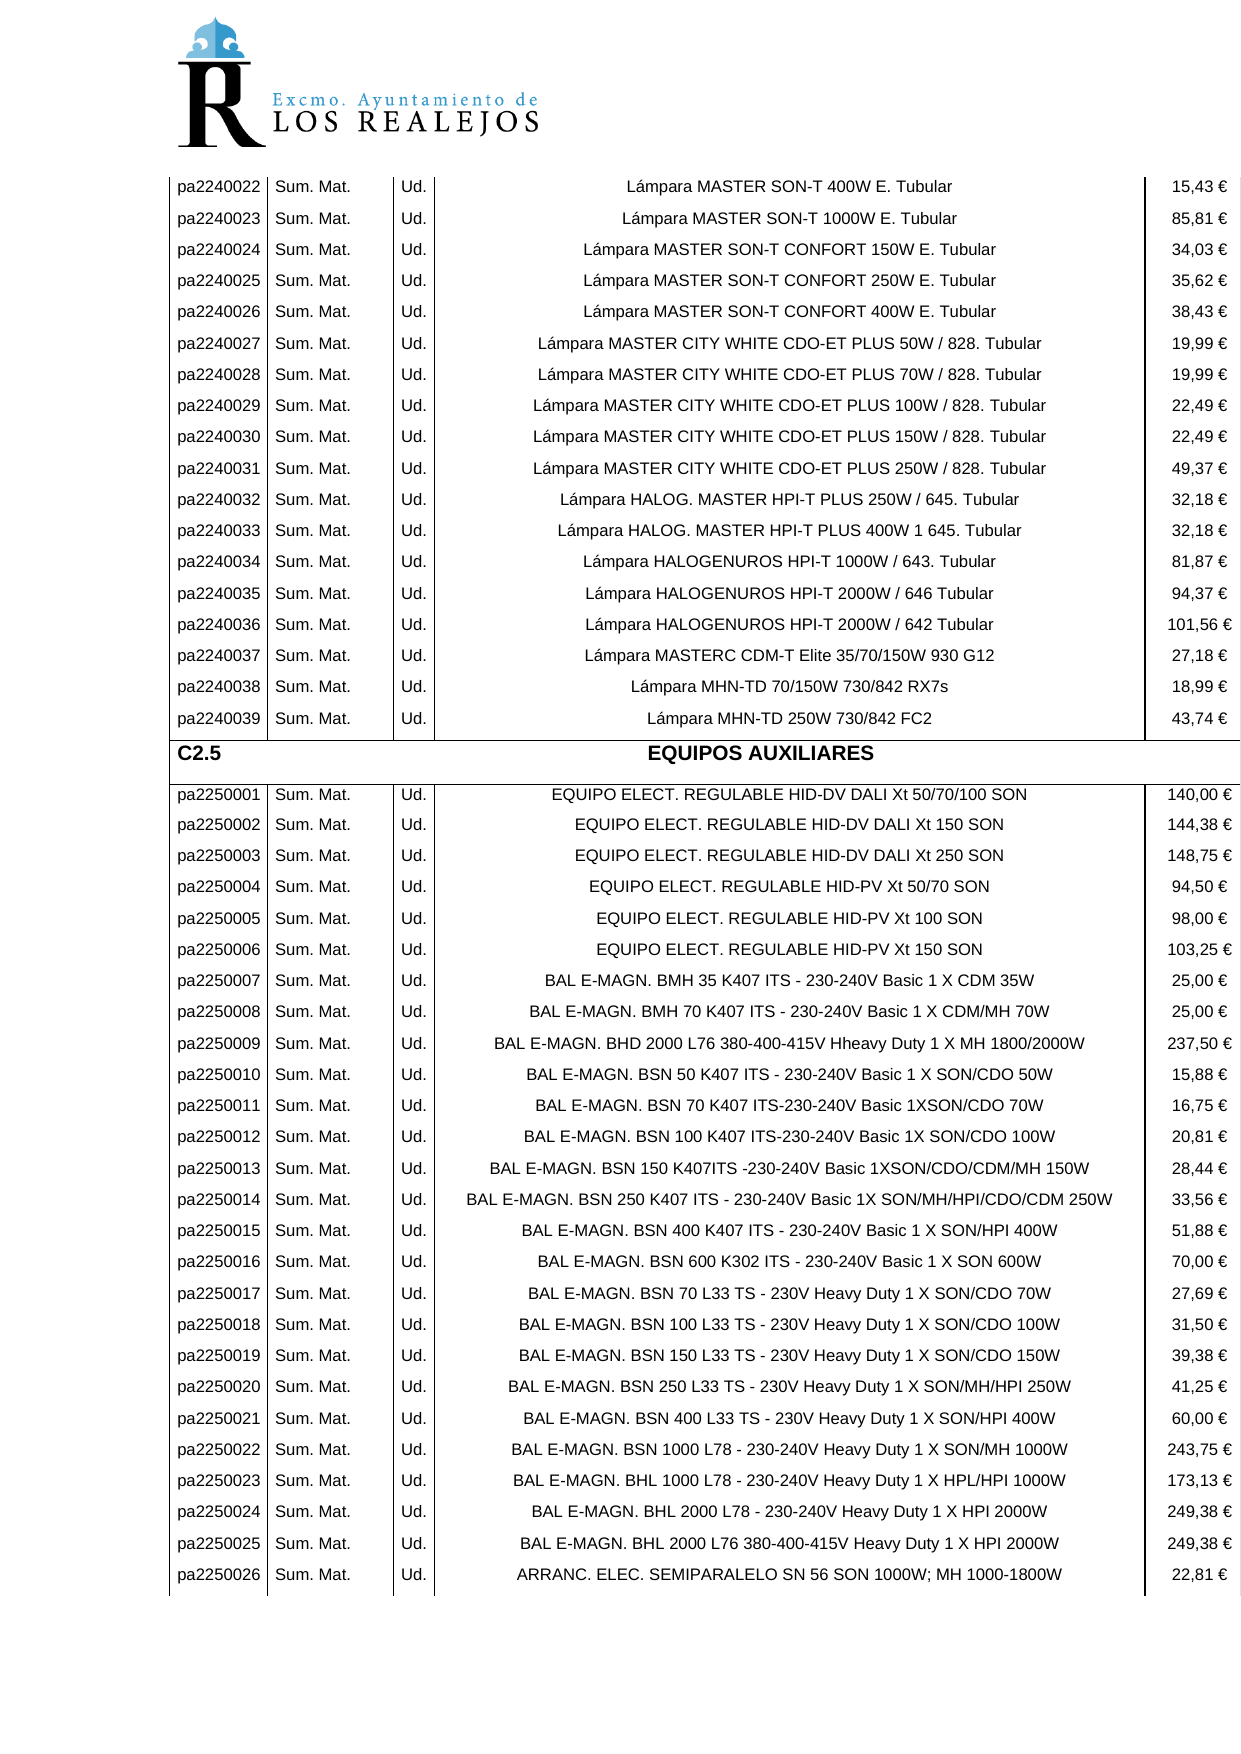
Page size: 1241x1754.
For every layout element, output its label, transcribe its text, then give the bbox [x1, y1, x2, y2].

table_cell Ud. [394, 521, 434, 552]
table_cell Ud. [394, 1346, 434, 1377]
table_cell 31,50 € [1146, 1315, 1240, 1346]
table_cell pa2240027 [170, 334, 267, 365]
table_cell 101,56 € [1146, 615, 1240, 646]
table_cell Ud. [394, 1534, 434, 1565]
table_cell pa2240034 [170, 552, 267, 583]
table_cell Ud. [394, 1190, 434, 1221]
table_cell Ud. [394, 1565, 434, 1596]
table_cell Ud. [394, 846, 434, 877]
table_cell 19,99 € [1146, 365, 1240, 396]
table_cell 249,38 € [1146, 1534, 1240, 1565]
table_cell Lámpara MASTERC CDM-T Elite 35/70/150W 930 G12 [435, 646, 1144, 677]
table_cell Ud. [394, 877, 434, 908]
table_cell Sum. Mat. [268, 552, 393, 583]
table_cell Ud. [394, 1409, 434, 1440]
table_cell Sum. Mat. [268, 1534, 393, 1565]
table_cell Sum. Mat. [268, 584, 393, 615]
table_cell pa2240036 [170, 615, 267, 646]
table_cell 49,37 € [1146, 459, 1240, 490]
table_cell Sum. Mat. [268, 521, 393, 552]
table_cell pa2250002 [170, 815, 267, 846]
table_cell Ud. [394, 240, 434, 271]
table_cell 70,00 € [1146, 1252, 1240, 1283]
table_cell 22,81 € [1146, 1565, 1240, 1596]
table_cell BAL E-MAGN. BSN 70 L33 TS - 230V Heavy Duty 1 X SON/CDO 70W [435, 1284, 1144, 1315]
table_cell pa2240024 [170, 240, 267, 271]
table_cell 81,87 € [1146, 552, 1240, 583]
table_cell BAL E-MAGN. BSN 250 L33 TS - 230V Heavy Duty 1 X SON/MH/HPI 250W [435, 1377, 1144, 1408]
table_cell Sum. Mat. [268, 490, 393, 521]
table_cell 25,00 € [1146, 971, 1240, 1002]
table_cell Sum. Mat. [268, 1159, 393, 1190]
table_cell pa2250022 [170, 1440, 267, 1471]
table_cell Ud. [394, 177, 434, 208]
table_cell 32,18 € [1146, 490, 1240, 521]
table_cell 18,99 € [1146, 677, 1240, 708]
table_cell Sum. Mat. [268, 240, 393, 271]
table_cell Ud. [394, 396, 434, 427]
table_cell Sum. Mat. [268, 177, 393, 208]
table_cell Sum. Mat. [268, 1034, 393, 1065]
table_cell EQUIPO ELECT. REGULABLE HID-DV DALI Xt 250 SON [435, 846, 1144, 877]
table_cell 32,18 € [1146, 521, 1240, 552]
table_cell pa2250021 [170, 1409, 267, 1440]
table_cell BAL E-MAGN. BHD 2000 L76 380-400-415V Hheavy Duty 1 X MH 1800/2000W [435, 1034, 1144, 1065]
table_cell Ud. [394, 1377, 434, 1408]
table_cell Ud. [394, 646, 434, 677]
table_cell Lámpara MASTER SON-T CONFORT 250W E. Tubular [435, 271, 1144, 302]
table_cell Lámpara MASTER CITY WHITE CDO-ET PLUS 50W / 828. Tubular [435, 334, 1144, 365]
table_cell Sum. Mat. [268, 1502, 393, 1533]
table_cell pa2240035 [170, 584, 267, 615]
table_cell 94,37 € [1146, 584, 1240, 615]
table_cell pa2250018 [170, 1315, 267, 1346]
table_cell pa2250011 [170, 1096, 267, 1127]
table_cell 249,38 € [1146, 1502, 1240, 1533]
table_cell BAL E-MAGN. BSN 400 L33 TS - 230V Heavy Duty 1 X SON/HPI 400W [435, 1409, 1144, 1440]
table_cell Sum. Mat. [268, 365, 393, 396]
table_cell Ud. [394, 677, 434, 708]
table_cell 27,18 € [1146, 646, 1240, 677]
table_cell EQUIPOS AUXILIARES [268, 741, 1240, 783]
table_cell 98,00 € [1146, 909, 1240, 940]
table_cell Sum. Mat. [268, 427, 393, 458]
table_cell pa2250009 [170, 1034, 267, 1065]
table_cell Ud. [394, 1159, 434, 1190]
table_cell Lámpara HALOG. MASTER HPI-T PLUS 400W 1 645. Tubular [435, 521, 1144, 552]
table_cell Sum. Mat. [268, 815, 393, 846]
table_cell BAL E-MAGN. BSN 400 K407 ITS - 230-240V Basic 1 X SON/HPI 400W [435, 1221, 1144, 1252]
table_cell 60,00 € [1146, 1409, 1240, 1440]
table_cell BAL E-MAGN. BSN 1000 L78 - 230-240V Heavy Duty 1 X SON/MH 1000W [435, 1440, 1144, 1471]
table_cell pa2250024 [170, 1502, 267, 1533]
table_cell 148,75 € [1146, 846, 1240, 877]
table_cell pa2250008 [170, 1002, 267, 1033]
table_cell Sum. Mat. [268, 877, 393, 908]
table_cell Lámpara MASTER SON-T CONFORT 400W E. Tubular [435, 302, 1144, 333]
table_cell 39,38 € [1146, 1346, 1240, 1377]
table_cell pa2250016 [170, 1252, 267, 1283]
table_cell Ud. [394, 785, 434, 815]
table_cell 35,62 € [1146, 271, 1240, 302]
table_cell BAL E-MAGN. BSN 70 K407 ITS-230-240V Basic 1XSON/CDO 70W [435, 1096, 1144, 1127]
table_cell pa2250020 [170, 1377, 267, 1408]
table_cell pa2250001 [170, 785, 267, 815]
table_cell Ud. [394, 709, 434, 740]
table_cell Ud. [394, 584, 434, 615]
table_cell pa2250015 [170, 1221, 267, 1252]
table_cell 103,25 € [1146, 940, 1240, 971]
table_cell BAL E-MAGN. BMH 35 K407 ITS - 230-240V Basic 1 X CDM 35W [435, 971, 1144, 1002]
table_cell pa2250023 [170, 1471, 267, 1502]
table_cell pa2240039 [170, 709, 267, 740]
table_cell Lámpara MASTER SON-T CONFORT 150W E. Tubular [435, 240, 1144, 271]
table_cell Sum. Mat. [268, 940, 393, 971]
picture [177, 15, 539, 147]
table_cell pa2250025 [170, 1534, 267, 1565]
table_cell BAL E-MAGN. BSN 600 K302 ITS - 230-240V Basic 1 X SON 600W [435, 1252, 1144, 1283]
table_cell pa2250004 [170, 877, 267, 908]
table_cell pa2240029 [170, 396, 267, 427]
table_cell Ud. [394, 1252, 434, 1283]
table_cell Ud. [394, 427, 434, 458]
table_cell pa2250006 [170, 940, 267, 971]
table_cell Lámpara MASTER SON-T 1000W E. Tubular [435, 209, 1144, 240]
table_cell pa2240025 [170, 271, 267, 302]
table_cell pa2240032 [170, 490, 267, 521]
table_cell Sum. Mat. [268, 1252, 393, 1283]
table_cell Sum. Mat. [268, 1377, 393, 1408]
table_cell Ud. [394, 971, 434, 1002]
table_cell BAL E-MAGN. BMH 70 K407 ITS - 230-240V Basic 1 X CDM/MH 70W [435, 1002, 1144, 1033]
table_cell Ud. [394, 1471, 434, 1502]
table_cell 51,88 € [1146, 1221, 1240, 1252]
table_cell Sum. Mat. [268, 1190, 393, 1221]
table_cell Sum. Mat. [268, 1471, 393, 1502]
table_cell Ud. [394, 1127, 434, 1158]
table_cell Lámpara MASTER SON-T 400W E. Tubular [435, 177, 1144, 208]
table_cell Lámpara HALOGENUROS HPI-T 1000W / 643. Tubular [435, 552, 1144, 583]
table_cell Sum. Mat. [268, 1221, 393, 1252]
table_cell 43,74 € [1146, 709, 1240, 740]
table_cell Ud. [394, 1440, 434, 1471]
table_cell Sum. Mat. [268, 396, 393, 427]
table_cell Ud. [394, 271, 434, 302]
table_cell 41,25 € [1146, 1377, 1240, 1408]
table_cell Sum. Mat. [268, 709, 393, 740]
table_cell Sum. Mat. [268, 909, 393, 940]
table_cell 25,00 € [1146, 1002, 1240, 1033]
table_cell Sum. Mat. [268, 302, 393, 333]
table_cell BAL E-MAGN. BSN 250 K407 ITS - 230-240V Basic 1X SON/MH/HPI/CDO/CDM 250W [435, 1190, 1144, 1221]
table_cell pa2240023 [170, 209, 267, 240]
table_cell Ud. [394, 1221, 434, 1252]
table_cell pa2240033 [170, 521, 267, 552]
table_cell Sum. Mat. [268, 1409, 393, 1440]
table_cell Sum. Mat. [268, 334, 393, 365]
table_cell Lámpara MHN-TD 250W 730/842 FC2 [435, 709, 1144, 740]
table_cell 16,75 € [1146, 1096, 1240, 1127]
table_cell Sum. Mat. [268, 846, 393, 877]
table_cell Ud. [394, 1065, 434, 1096]
table_cell 22,49 € [1146, 396, 1240, 427]
table_cell Ud. [394, 615, 434, 646]
table_cell BAL E-MAGN. BSN 50 K407 ITS - 230-240V Basic 1 X SON/CDO 50W [435, 1065, 1144, 1096]
table_cell BAL E-MAGN. BHL 2000 L78 - 230-240V Heavy Duty 1 X HPI 2000W [435, 1502, 1144, 1533]
table_cell pa2240026 [170, 302, 267, 333]
table_cell Sum. Mat. [268, 646, 393, 677]
table_cell EQUIPO ELECT. REGULABLE HID-DV DALI Xt 50/70/100 SON [435, 785, 1144, 815]
table_cell Lámpara HALOGENUROS HPI-T 2000W / 642 Tubular [435, 615, 1144, 646]
table_cell EQUIPO ELECT. REGULABLE HID-PV Xt 150 SON [435, 940, 1144, 971]
table_cell Ud. [394, 1096, 434, 1127]
table_cell BAL E-MAGN. BSN 100 K407 ITS-230-240V Basic 1X SON/CDO 100W [435, 1127, 1144, 1158]
table_cell Lámpara MHN-TD 70/150W 730/842 RX7s [435, 677, 1144, 708]
table_cell 20,81 € [1146, 1127, 1240, 1158]
table_cell 237,50 € [1146, 1034, 1240, 1065]
table_cell Ud. [394, 815, 434, 846]
table_cell pa2250017 [170, 1284, 267, 1315]
table_cell Ud. [394, 209, 434, 240]
table_cell pa2250007 [170, 971, 267, 1002]
table_cell pa2250026 [170, 1565, 267, 1596]
table_cell pa2250005 [170, 909, 267, 940]
table_cell 85,81 € [1146, 209, 1240, 240]
table_cell Lámpara HALOGENUROS HPI-T 2000W / 646 Tubular [435, 584, 1144, 615]
table_cell Sum. Mat. [268, 209, 393, 240]
table_cell Ud. [394, 459, 434, 490]
table_cell pa2240037 [170, 646, 267, 677]
table_cell Sum. Mat. [268, 1002, 393, 1033]
table_cell C2.5 [170, 741, 268, 783]
table_cell pa2240028 [170, 365, 267, 396]
table_cell Sum. Mat. [268, 1315, 393, 1346]
table_cell Ud. [394, 490, 434, 521]
table_cell pa2250010 [170, 1065, 267, 1096]
table_cell Sum. Mat. [268, 1565, 393, 1596]
table_cell Sum. Mat. [268, 1440, 393, 1471]
table_cell pa2250019 [170, 1346, 267, 1377]
table_cell ARRANC. ELEC. SEMIPARALELO SN 56 SON 1000W; MH 1000-1800W [435, 1565, 1144, 1596]
table_cell 15,88 € [1146, 1065, 1240, 1096]
table_cell Ud. [394, 940, 434, 971]
table_cell BAL E-MAGN. BSN 150 K407ITS -230-240V Basic 1XSON/CDO/CDM/MH 150W [435, 1159, 1144, 1190]
table_cell EQUIPO ELECT. REGULABLE HID-PV Xt 50/70 SON [435, 877, 1144, 908]
table_cell Sum. Mat. [268, 1096, 393, 1127]
table_cell EQUIPO ELECT. REGULABLE HID-PV Xt 100 SON [435, 909, 1144, 940]
table_cell Sum. Mat. [268, 459, 393, 490]
table_cell Sum. Mat. [268, 971, 393, 1002]
table_cell Ud. [394, 1002, 434, 1033]
table_cell 144,38 € [1146, 815, 1240, 846]
table_cell Sum. Mat. [268, 785, 393, 815]
table_cell pa2250013 [170, 1159, 267, 1190]
table_cell BAL E-MAGN. BHL 2000 L76 380-400-415V Heavy Duty 1 X HPI 2000W [435, 1534, 1144, 1565]
table_cell Lámpara MASTER CITY WHITE CDO-ET PLUS 150W / 828. Tubular [435, 427, 1144, 458]
table_cell BAL E-MAGN. BSN 150 L33 TS - 230V Heavy Duty 1 X SON/CDO 150W [435, 1346, 1144, 1377]
table_cell BAL E-MAGN. BSN 100 L33 TS - 230V Heavy Duty 1 X SON/CDO 100W [435, 1315, 1144, 1346]
table_cell BAL E-MAGN. BHL 1000 L78 - 230-240V Heavy Duty 1 X HPL/HPI 1000W [435, 1471, 1144, 1502]
table_cell Sum. Mat. [268, 1284, 393, 1315]
table_cell 34,03 € [1146, 240, 1240, 271]
table_cell Ud. [394, 552, 434, 583]
table_cell Ud. [394, 1315, 434, 1346]
table_cell 38,43 € [1146, 302, 1240, 333]
table_cell EQUIPO ELECT. REGULABLE HID-DV DALI Xt 150 SON [435, 815, 1144, 846]
table_cell Ud. [394, 1284, 434, 1315]
table_cell 243,75 € [1146, 1440, 1240, 1471]
table_cell 27,69 € [1146, 1284, 1240, 1315]
table_cell Ud. [394, 1502, 434, 1533]
table_cell pa2240030 [170, 427, 267, 458]
table_cell Sum. Mat. [268, 677, 393, 708]
table_cell 33,56 € [1146, 1190, 1240, 1221]
table_cell Sum. Mat. [268, 271, 393, 302]
table_cell 19,99 € [1146, 334, 1240, 365]
table_cell Sum. Mat. [268, 615, 393, 646]
table_cell Sum. Mat. [268, 1065, 393, 1096]
table_cell 22,49 € [1146, 427, 1240, 458]
table_cell pa2240038 [170, 677, 267, 708]
table_cell Sum. Mat. [268, 1346, 393, 1377]
table_cell 94,50 € [1146, 877, 1240, 908]
table_cell Ud. [394, 334, 434, 365]
table_cell Ud. [394, 1034, 434, 1065]
table_cell pa2240022 [170, 177, 267, 208]
table_cell pa2250012 [170, 1127, 267, 1158]
table_cell Lámpara MASTER CITY WHITE CDO-ET PLUS 250W / 828. Tubular [435, 459, 1144, 490]
table_cell 15,43 € [1146, 177, 1240, 208]
table_cell 173,13 € [1146, 1471, 1240, 1502]
table_cell Lámpara MASTER CITY WHITE CDO-ET PLUS 100W / 828. Tubular [435, 396, 1144, 427]
table_cell pa2250014 [170, 1190, 267, 1221]
table_cell Ud. [394, 302, 434, 333]
table_cell Lámpara HALOG. MASTER HPI-T PLUS 250W / 645. Tubular [435, 490, 1144, 521]
table_cell Lámpara MASTER CITY WHITE CDO-ET PLUS 70W / 828. Tubular [435, 365, 1144, 396]
table_cell pa2250003 [170, 846, 267, 877]
table_cell 140,00 € [1146, 785, 1240, 815]
table_cell Sum. Mat. [268, 1127, 393, 1158]
table_cell Ud. [394, 909, 434, 940]
table_cell pa2240031 [170, 459, 267, 490]
table_cell Ud. [394, 365, 434, 396]
table_cell 28,44 € [1146, 1159, 1240, 1190]
